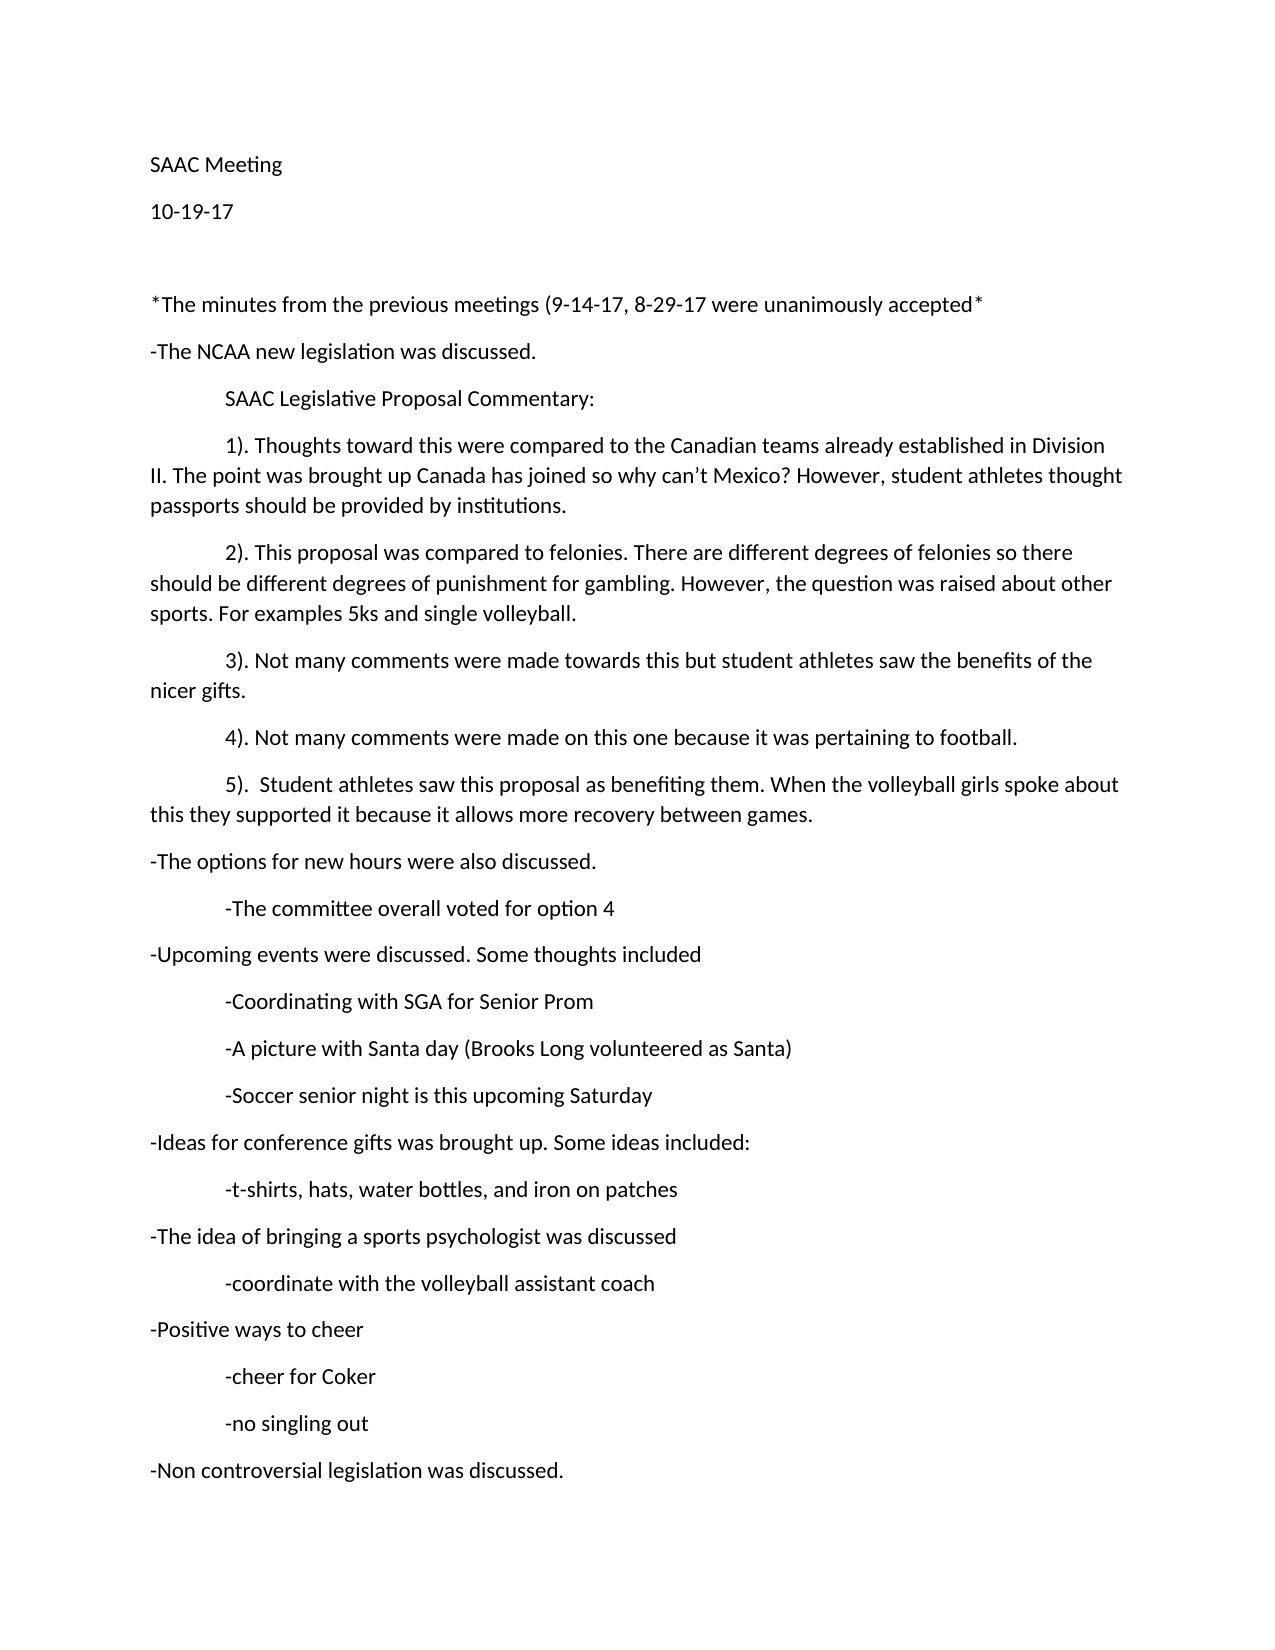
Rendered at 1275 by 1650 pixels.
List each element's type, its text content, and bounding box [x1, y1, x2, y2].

text 4). Not many comments were made on this one because it was pertaining to football. [150, 723, 1125, 751]
text -t-shirts, hats, water bottles, and iron on patches [150, 1175, 1125, 1203]
text -The options for new hours were also discussed. [150, 847, 1125, 875]
text -Positive ways to cheer [150, 1316, 1125, 1344]
text -cheer for Coker [150, 1362, 1125, 1391]
text -no singling out [150, 1409, 1125, 1437]
text -The committee overall voted for option 4 [150, 894, 1125, 922]
text -Ideas for conference gifts was brought up. Some ideas included: [150, 1128, 1125, 1156]
text -Soccer senior night is this upcoming Saturday [150, 1081, 1125, 1109]
text *The minutes from the previous meetings (9-14-17, 8-29-17 were unanimously accepted* [150, 291, 1125, 319]
text SAAC Legislative Proposal Commentary: [150, 384, 1125, 412]
text -coordinate with the volleyball assistant coach [150, 1269, 1125, 1297]
text 2). This proposal was compared to felonies. There are different degrees of felonies so there should be different degrees of punishment for gambling. However, the question was raised about other sports. For examples 5ks and single volleyball. [150, 538, 1125, 627]
text 5). Student athletes saw this proposal as benefiting them. When the volleyball girls spoke about this they supported it because it allows more recovery between games. [150, 770, 1125, 828]
text 3). Not many comments were made towards this but student athletes saw the benefits of the nicer gifts. [150, 646, 1125, 704]
text -The idea of bringing a sports psychologist was discussed [150, 1222, 1125, 1250]
text 1). Thoughts toward this were compared to the Canadian teams already established in Division II. The point was brought up Canada has joined so why can’t Mexico? However, student athletes thought passports should be provided by institutions. [150, 431, 1125, 520]
text -Upcoming events were discussed. Some thoughts included [150, 941, 1125, 969]
text -The NCAA new legislation was discussed. [150, 337, 1125, 366]
text -Coordinating with SGA for Senior Prom [150, 987, 1125, 1016]
text -Non controversial legislation was discussed. [150, 1456, 1125, 1484]
text -A picture with Santa day (Brooks Long volunteered as Santa) [150, 1034, 1125, 1062]
text 10-19-17 [150, 197, 1125, 225]
text SAAC Meeting [150, 150, 1125, 178]
